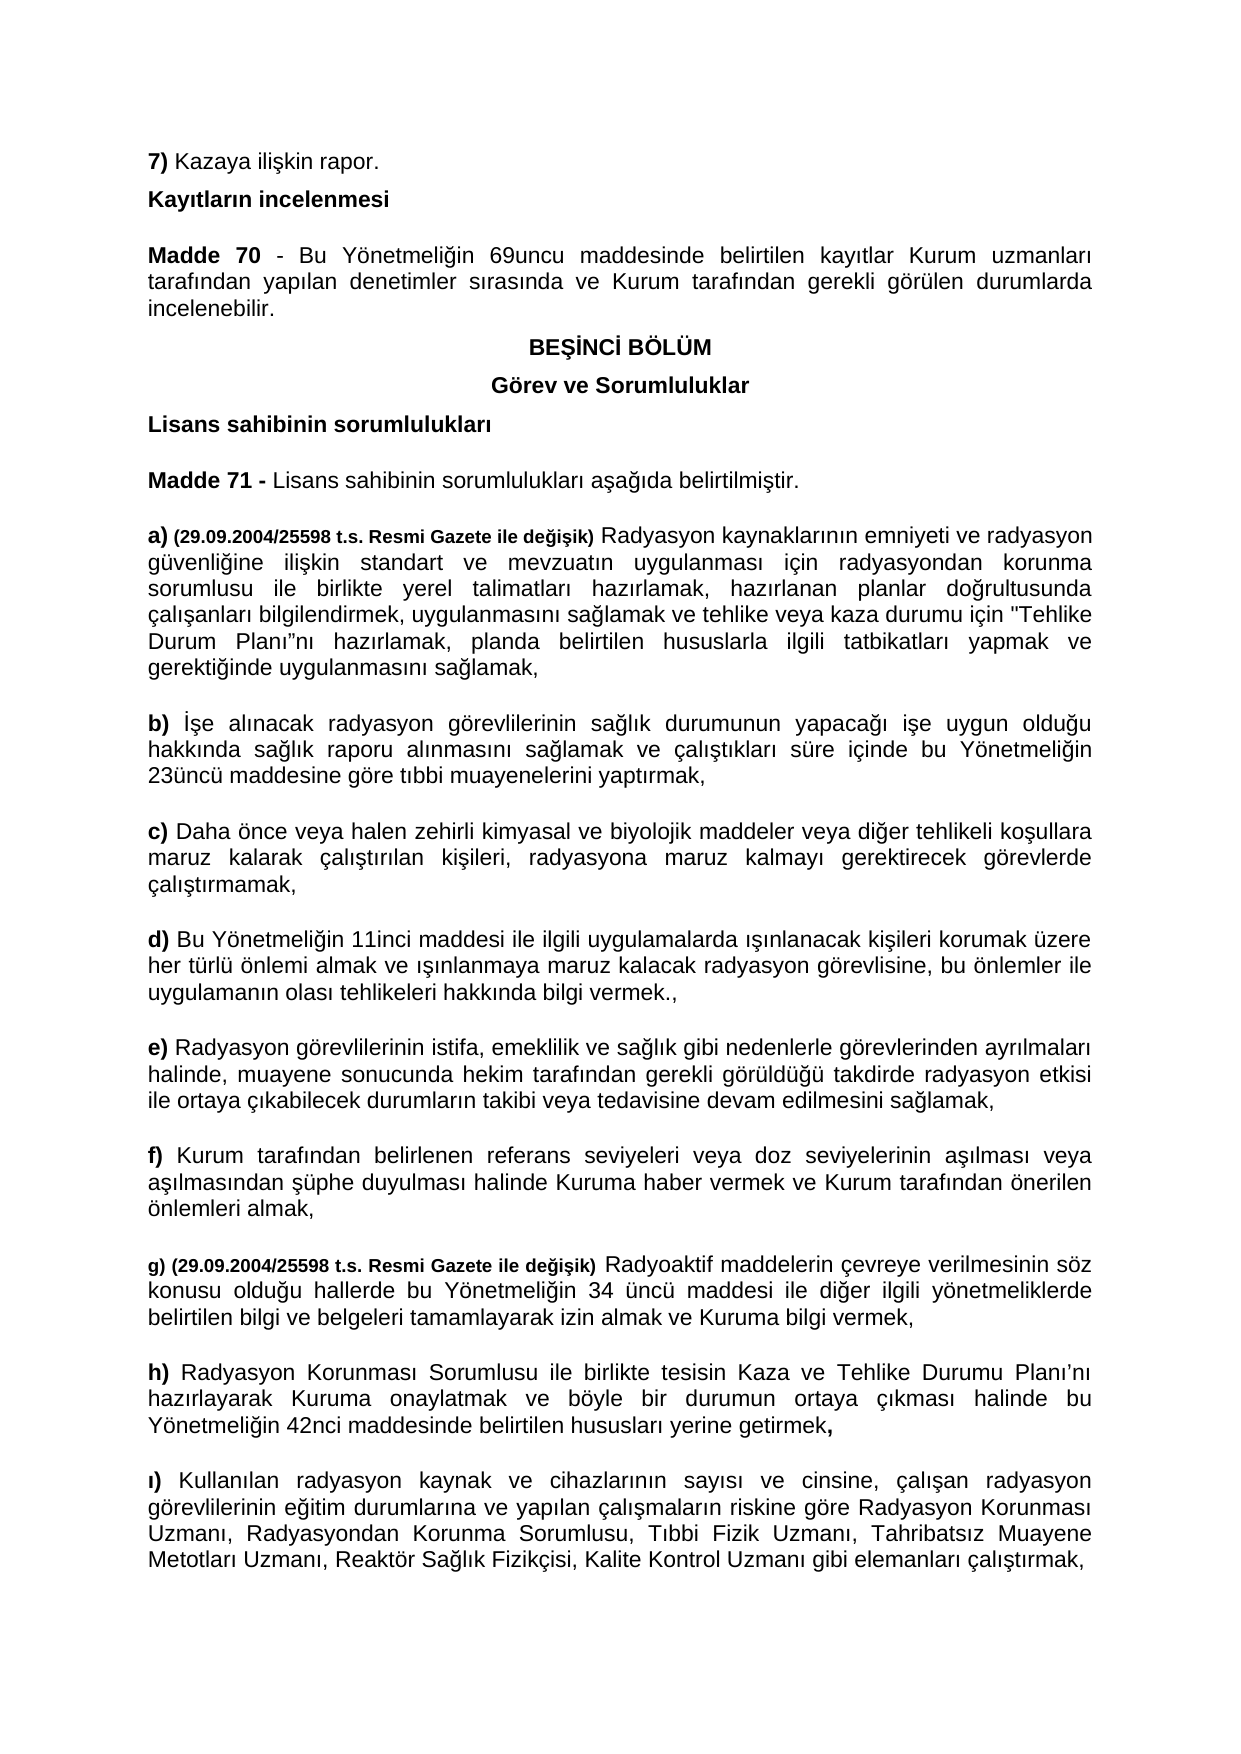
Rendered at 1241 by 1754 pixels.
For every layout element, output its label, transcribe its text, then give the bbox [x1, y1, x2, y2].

text g) (29.09.2004/25598 t.s. Resmi Gazete ile değişik) Radyoaktif maddelerin çevreye verilmesinin söz konusu olduğu hallerde bu Yönetmeliğin 34 üncü maddesi ile diğer ilgili yönetmeliklerde belirtilen bilgi ve belgeleri tamamlayarak izin almak ve Kuruma bilgi vermek, [148, 1251, 1093, 1330]
text 7) Kazaya ilişkin rapor. [148, 148, 1093, 174]
text e) Radyasyon görevlilerinin istifa, emeklilik ve sağlık gibi nedenlerle görevlerinden ayrılmaları halinde, muayene sonucunda hekim tarafından gerekli görüldüğü takdirde radyasyon etkisi ile ortaya çıkabilecek durumların takibi veya tedavisine devam edilmesini sağlamak, [148, 1034, 1093, 1113]
text BEŞİNCİ BÖLÜM [148, 333, 1093, 360]
text a) (29.09.2004/25598 t.s. Resmi Gazete ile değişik) Radyasyon kaynaklarının emniyeti ve radyasyon güvenliğine ilişkin standart ve mevzuatın uygulanması için radyasyondan korunma sorumlusu ile birlikte yerel talimatları hazırlamak, hazırlanan planlar doğrultusunda çalışanları bilgilendirmek, uygulanmasını sağlamak ve tehlike veya kaza durumu için "Tehlike Durum Planı”nı hazırlamak, planda belirtilen hususlarla ilgili tatbikatları yapmak ve gerektiğinde uygulanmasını sağlamak, [148, 522, 1093, 680]
text d) Bu Yönetmeliğin 11inci maddesi ile ilgili uygulamalarda ışınlanacak kişileri korumak üzere her türlü önlemi almak ve ışınlanmaya maruz kalacak radyasyon görevlisine, bu önlemler ile uygulamanın olası tehlikeleri hakkında bilgi vermek., [148, 926, 1093, 1005]
text Kayıtların incelenmesi [148, 186, 1093, 213]
text b) İşe alınacak radyasyon görevlilerinin sağlık durumunun yapacağı işe uygun olduğu hakkında sağlık raporu alınmasını sağlamak ve çalıştıkları süre içinde bu Yönetmeliğin 23üncü maddesine göre tıbbi muayenelerini yaptırmak, [148, 709, 1093, 789]
text Görev ve Sorumluluklar [148, 372, 1093, 399]
text Lisans sahibinin sorumlulukları [148, 411, 1093, 438]
text ı) Kullanılan radyasyon kaynak ve cihazlarının sayısı ve cinsine, çalışan radyasyon görevlilerinin eğitim durumlarına ve yapılan çalışmaların riskine göre Radyasyon Korunması Uzmanı, Radyasyondan Korunma Sorumlusu, Tıbbi Fizik Uzmanı, Tahribatsız Muayene Metotları Uzmanı, Reaktör Sağlık Fizikçisi, Kalite Kontrol Uzmanı gibi elemanları çalıştırmak, [148, 1467, 1093, 1573]
text Madde 71 - Lisans sahibinin sorumlulukları aşağıda belirtilmiştir. [148, 467, 1093, 493]
text h) Radyasyon Korunması Sorumlusu ile birlikte tesisin Kaza ve Tehlike Durumu Planı’nı hazırlayarak Kuruma onaylatmak ve böyle bir durumun ortaya çıkması halinde bu Yönetmeliğin 42nci maddesinde belirtilen hususları yerine getirmek, [148, 1359, 1093, 1438]
text Madde 70 - Bu Yönetmeliğin 69uncu maddesinde belirtilen kayıtlar Kurum uzmanları tarafından yapılan denetimler sırasında ve Kurum tarafından gerekli görülen durumlarda incelenebilir. [148, 242, 1093, 321]
text c) Daha önce veya halen zehirli kimyasal ve biyolojik maddeler veya diğer tehlikeli koşullara maruz kalarak çalıştırılan kişileri, radyasyona maruz kalmayı gerektirecek görevlerde çalıştırmamak, [148, 818, 1093, 897]
text f) Kurum tarafından belirlenen referans seviyeleri veya doz seviyelerinin aşılması veya aşılmasından şüphe duyulması halinde Kuruma haber vermek ve Kurum tarafından önerilen önlemleri almak, [148, 1142, 1093, 1222]
